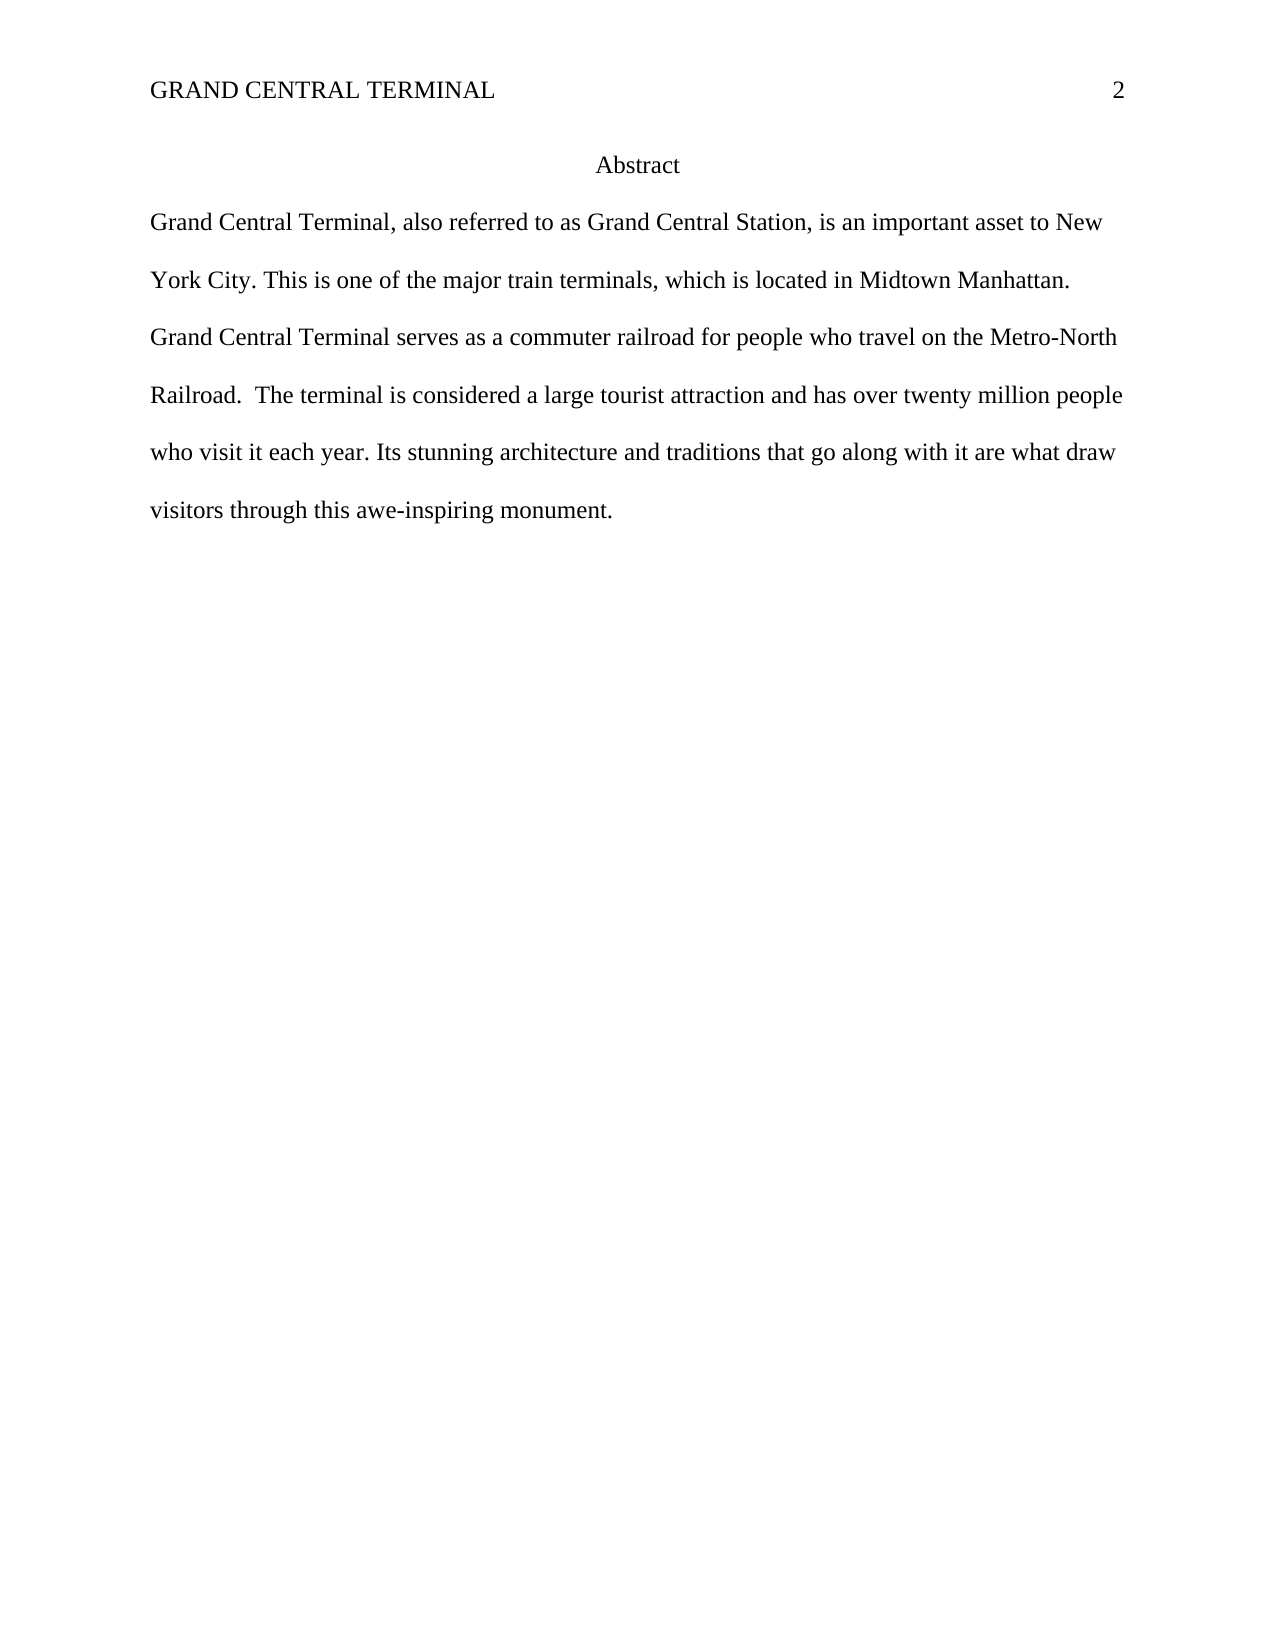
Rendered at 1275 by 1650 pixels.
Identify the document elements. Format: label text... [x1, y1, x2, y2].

text Grand Central Terminal, also referred to as Grand Central Station, is an important asset to New York City. This is one of the major train terminals, which is located in Midtown Manhattan. Grand Central Terminal serves as a commuter railroad for people who travel on the Metro-North Railroad. The terminal is considered a large tourist attraction and has over twenty million people who visit it each year. Its stunning architecture and traditions that go along with it are what draw visitors through this awe-inspiring monument. [150, 207, 1125, 524]
text Abstract [150, 150, 1125, 179]
